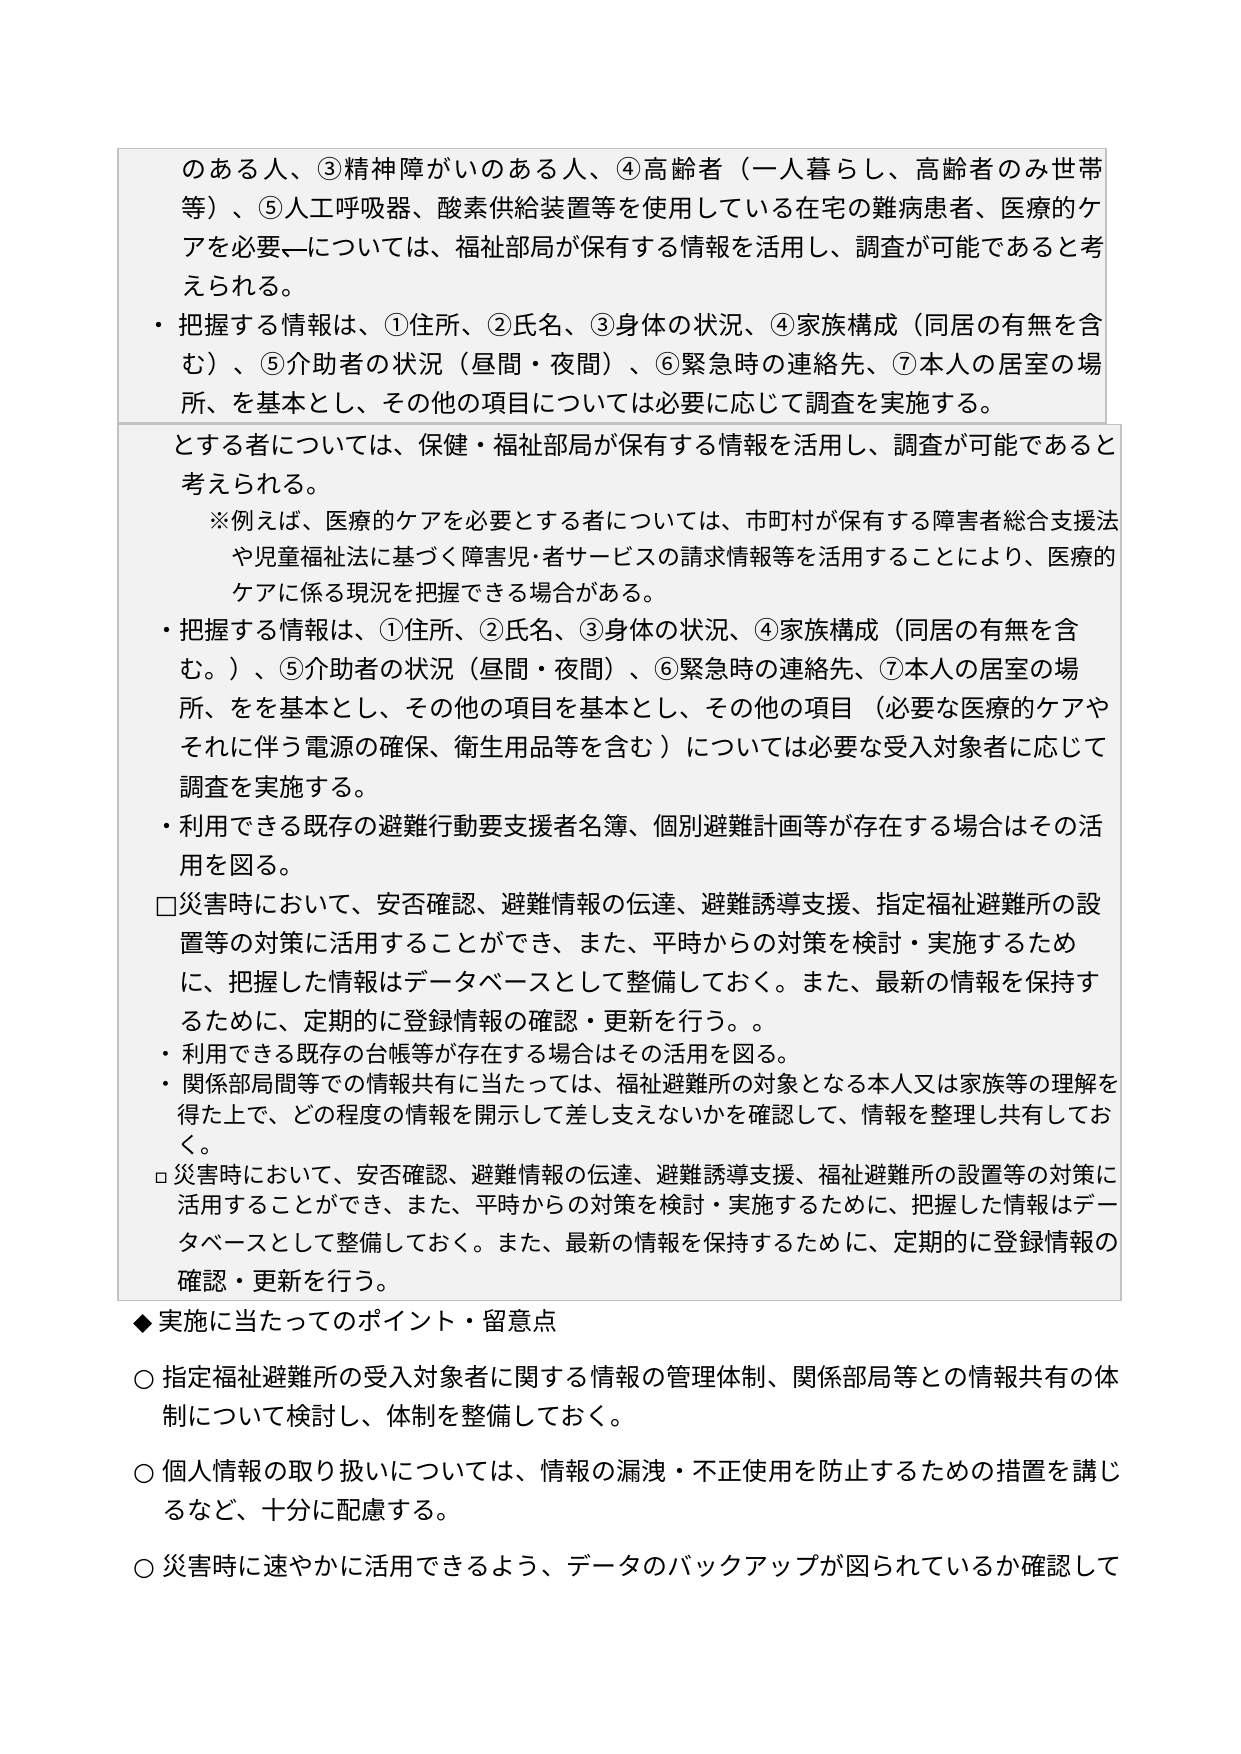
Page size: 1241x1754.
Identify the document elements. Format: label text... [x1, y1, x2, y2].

table_header 基本とし、その他の項目については必要に応じて調査を実施する に、定期的に登録情報の確認・更新を行う。 [119, 425, 1120, 1300]
text ○ 福祉避難所の対象者に関する情報の管理体制、関係部局等との情報共有の体制について検討し、体制を整備しておく。 [133, 1357, 1122, 1432]
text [133, 1547, 1122, 1583]
text ○ 個人情報の取扱いについては、情報の漏洩・不正使用を防止するための措置を講じるなど、十分に配慮する。 [133, 1452, 1122, 1527]
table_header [119, 149, 1105, 422]
text ◆ 実施に当たってのポイント・留意点 [99, 1301, 1122, 1337]
